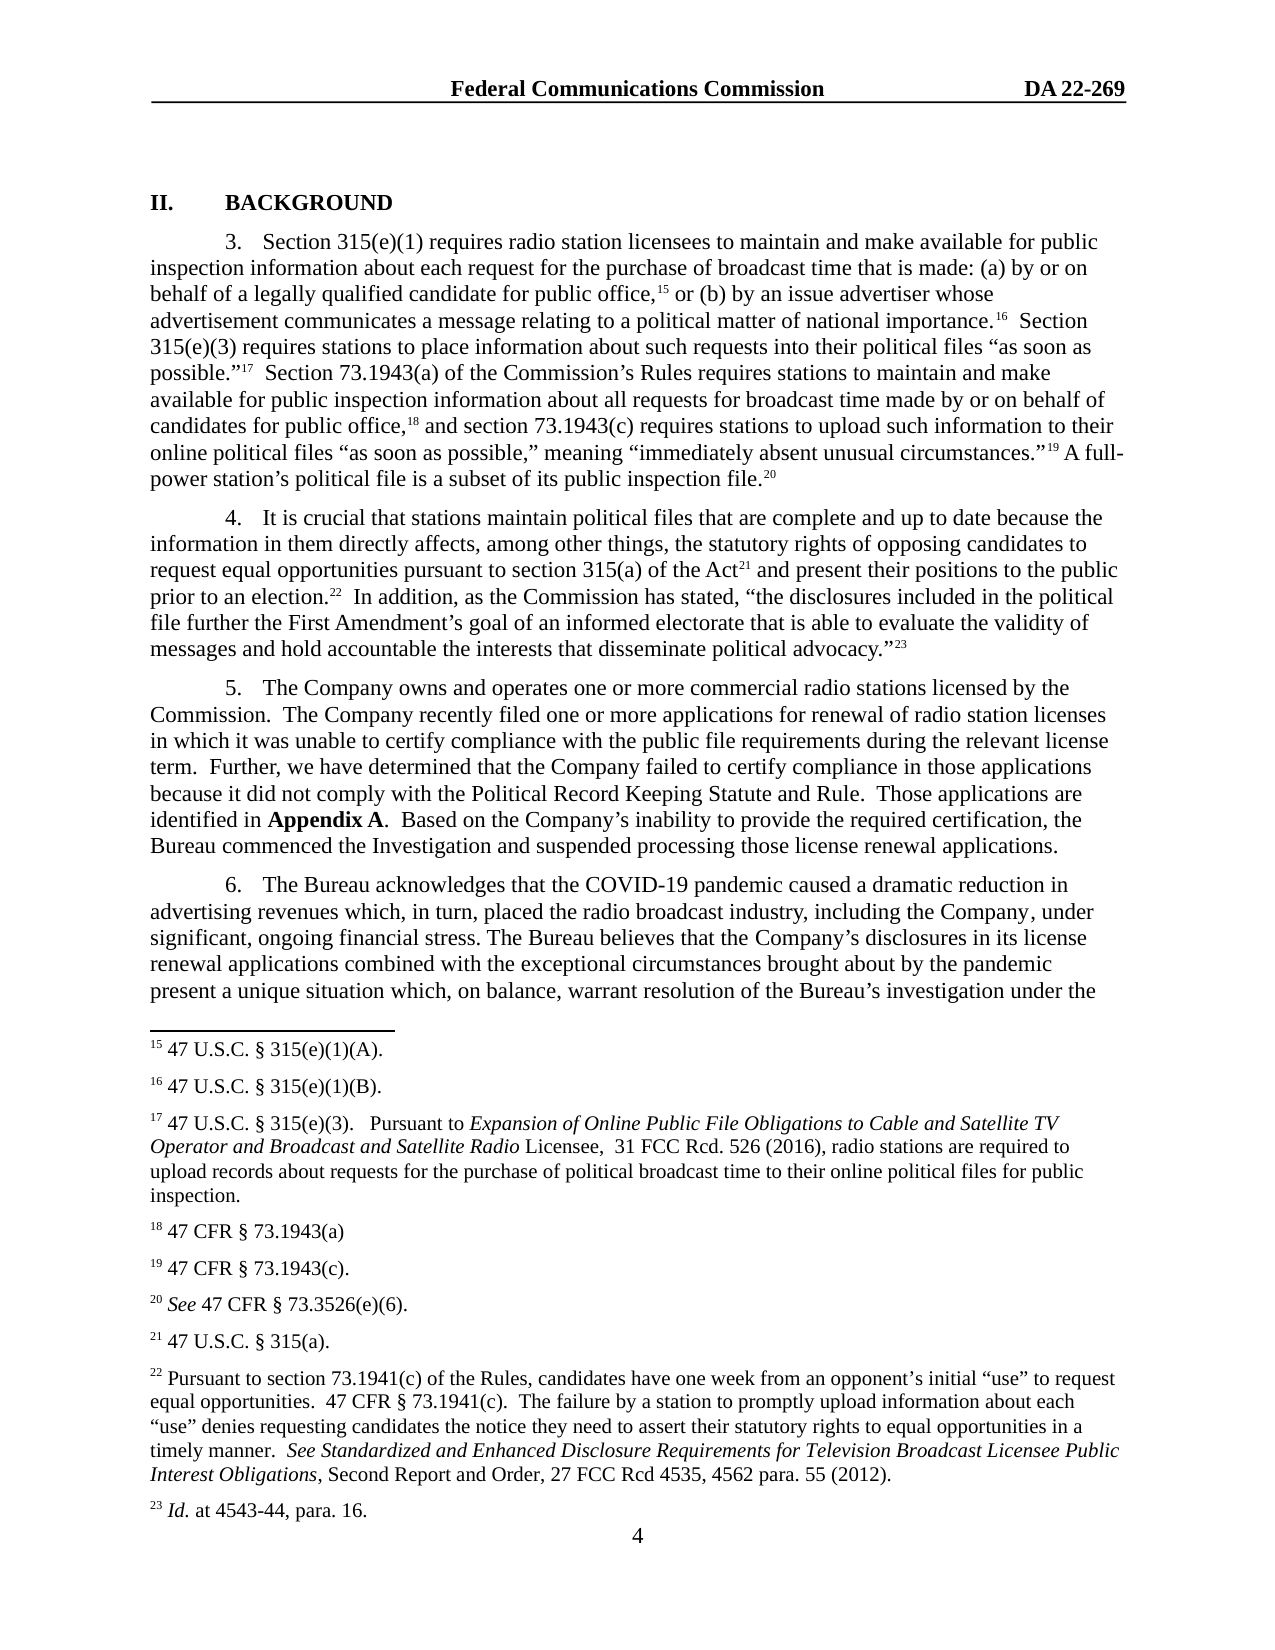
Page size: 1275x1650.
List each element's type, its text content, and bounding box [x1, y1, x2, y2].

subtitle BACKGROUND [150, 189, 1125, 215]
text The Bureau acknowledges that the COVID-19 pandemic caused a dramatic reduction in advertising revenues which, in turn, placed the radio broadcast industry, including the Company, under significant, ongoing financial stress. The Bureau believes that the Company’s disclosures in its license renewal applications combined with the exceptional circumstances brought about by the pandemic present a unique situation which, on balance, warrant resolution of the Bureau’s investigation under the terms and conditions described below. [150, 871, 1125, 1003]
text The Company owns and operates one or more commercial radio stations licensed by the Commission. The Company recently filed one or more applications for renewal of radio station licenses in which it was unable to certify compliance with the public file requirements during the relevant license term. Further, we have determined that the Company failed to certify compliance in those applications because it did not comply with the Political Record Keeping Statute and Rule. Those applications are identified in Appendix A. Based on the Company’s inability to provide the required certification, the Bureau commenced the Investigation and suspended processing those license renewal applications. [150, 674, 1125, 859]
text Section 315(e)(1) requires radio station licensees to maintain and make available for public inspection information about each request for the purchase of broadcast time that is made: (a) by or on behalf of a legally qualified candidate for public office, or (b) by an issue advertiser whose advertisement communicates a message relating to a political matter of national importance. Section 315(e)(3) requires stations to place information about such requests into their political files “as soon as possible.” Section 73.1943(a) of the Commission’s Rules requires stations to maintain and make available for public inspection information about all requests for broadcast time made by or on behalf of candidates for public office, and section 73.1943(c) requires stations to upload such information to their online political files “as soon as possible,” meaning “immediately absent unusual circumstances.” A full- power station’s political file is a subset of its public inspection file. [150, 228, 1125, 491]
text It is crucial that stations maintain political files that are complete and up to date because the information in them directly affects, among other things, the statutory rights of opposing candidates to request equal opportunities pursuant to section 315(a) of the Act and present their positions to the public prior to an election. In addition, as the Commission has stated, “the disclosures included in the political file further the First Amendment’s goal of an informed electorate that is able to evaluate the validity of messages and hold accountable the interests that disseminate political advocacy.” [150, 504, 1125, 662]
